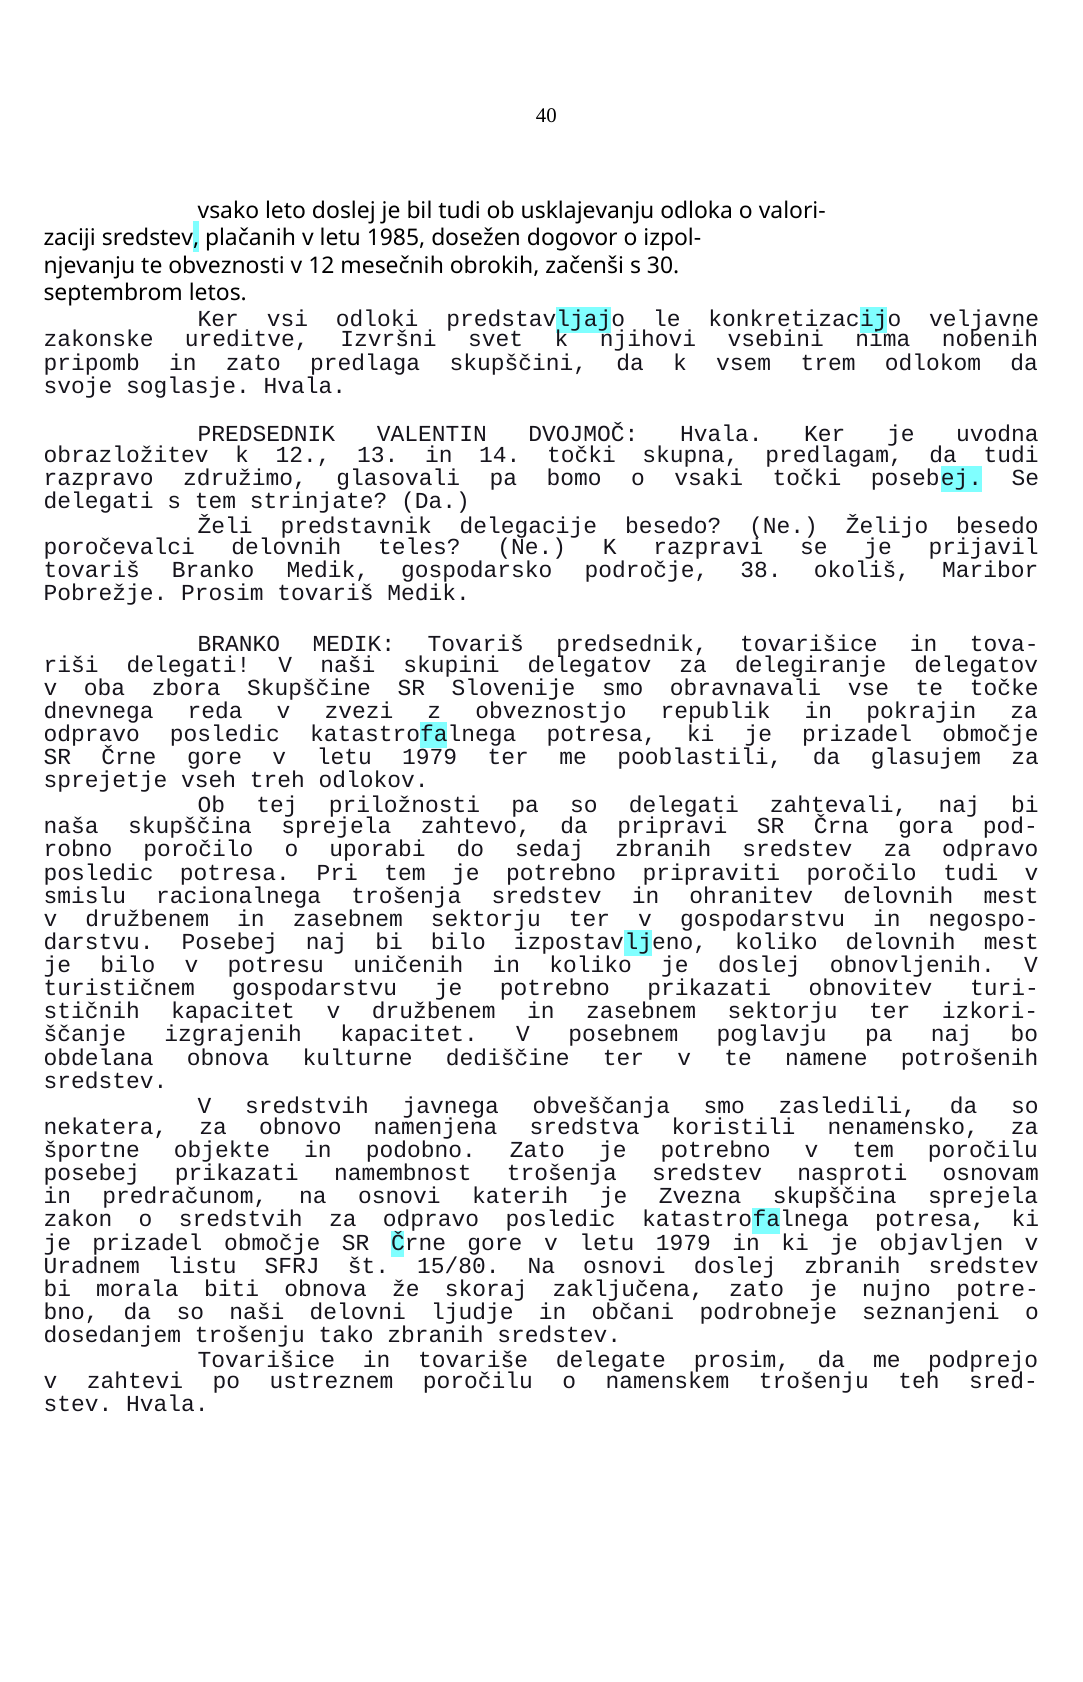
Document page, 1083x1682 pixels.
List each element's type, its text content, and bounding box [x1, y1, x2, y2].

text BRANKO MEDIK: Tovariš predsednik, tovarišice in tova- riši delegati! V naši skupini delegatov za delegiranje delegatov v oba zbora Skupščine SR Slovenije smo obravnavali vse te točke dnevnega reda v zvezi z obveznostjo republik in pokrajin za odpravo posledic katastrofalnega potresa, ki je prizadel območje SR Črne gore v letu 1979 ter me pooblastili, da glasujem za sprejetje vseh treh odlokov. [43, 633, 1039, 794]
text Ker vsi odloki predstavljajo le konkretizacijo veljavne zakonske ureditve, Izvršni svet k njihovi vsebini nima nobenih pripomb in zato predlaga skupščini, da k vsem trem odlokom da svoje soglasje. Hvala. [43, 308, 1039, 400]
text Želi predstavnik delegacije besedo? (Ne.) Želijo besedo poročevalci delovnih teles? (Ne.) K razpravi se je prijavil tovariš Branko Medik, gospodarsko področje, 38. okoliš, Maribor Pobrežje. Prosim tovariš Medik. [43, 515, 1039, 608]
text Tovarišice in tovariše delegate prosim, da me podprejo v zahtevi po ustreznem poročilu o namenskem trošenju teh sred- stev. Hvala. [43, 1349, 1039, 1418]
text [43, 196, 1039, 308]
text V sredstvih javnega obveščanja smo zasledili, da so nekatera, za obnovo namenjena sredstva koristili nenamensko, za športne objekte in podobno. Zato je potrebno v tem poročilu posebej prikazati namembnost trošenja sredstev nasproti osnovam in predračunom, na osnovi katerih je Zvezna skupščina sprejela zakon o sredstvih za odpravo posledic katastrofalnega potresa, ki je prizadel območje SR Črne gore v letu 1979 in ki je objavljen v Uradnem listu SFRJ št. 15/80. Na osnovi doslej zbranih sredstev bi morala biti obnova že skoraj zaključena, zato je nujno potre- bno, da so naši delovni ljudje in občani podrobneje seznanjeni o dosedanjem trošenju tako zbranih sredstev. [43, 1095, 1039, 1349]
text Ob tej priložnosti pa so delegati zahtevali, naj bi naša skupščina sprejela zahtevo, da pripravi SR Črna gora pod- robno poročilo o uporabi do sedaj zbranih sredstev za odpravo posledic potresa. Pri tem je potrebno pripraviti poročilo tudi v smislu racionalnega trošenja sredstev in ohranitev delovnih mest v družbenem in zasebnem sektorju ter v gospodarstvu in negospo- darstvu. Posebej naj bi bilo izpostavljeno, koliko delovnih mest je bilo v potresu uničenih in koliko je doslej obnovljenih. V turističnem gospodarstvu je potrebno prikazati obnovitev turi- stičnih kapacitet v družbenem in zasebnem sektorju ter izkori- ščanje izgrajenih kapacitet. V posebnem poglavju pa naj bo obdelana obnova kulturne dediščine ter v te namene potrošenih sredstev. [43, 794, 1039, 1095]
text PREDSEDNIK VALENTIN DVOJMOČ: Hvala. Ker je uvodna obrazložitev k 12., 13. in 14. točki skupna, predlagam, da tudi razpravo združimo, glasovali pa bomo o vsaki točki posebej. Se delegati s tem strinjate? (Da.) [43, 423, 1039, 515]
